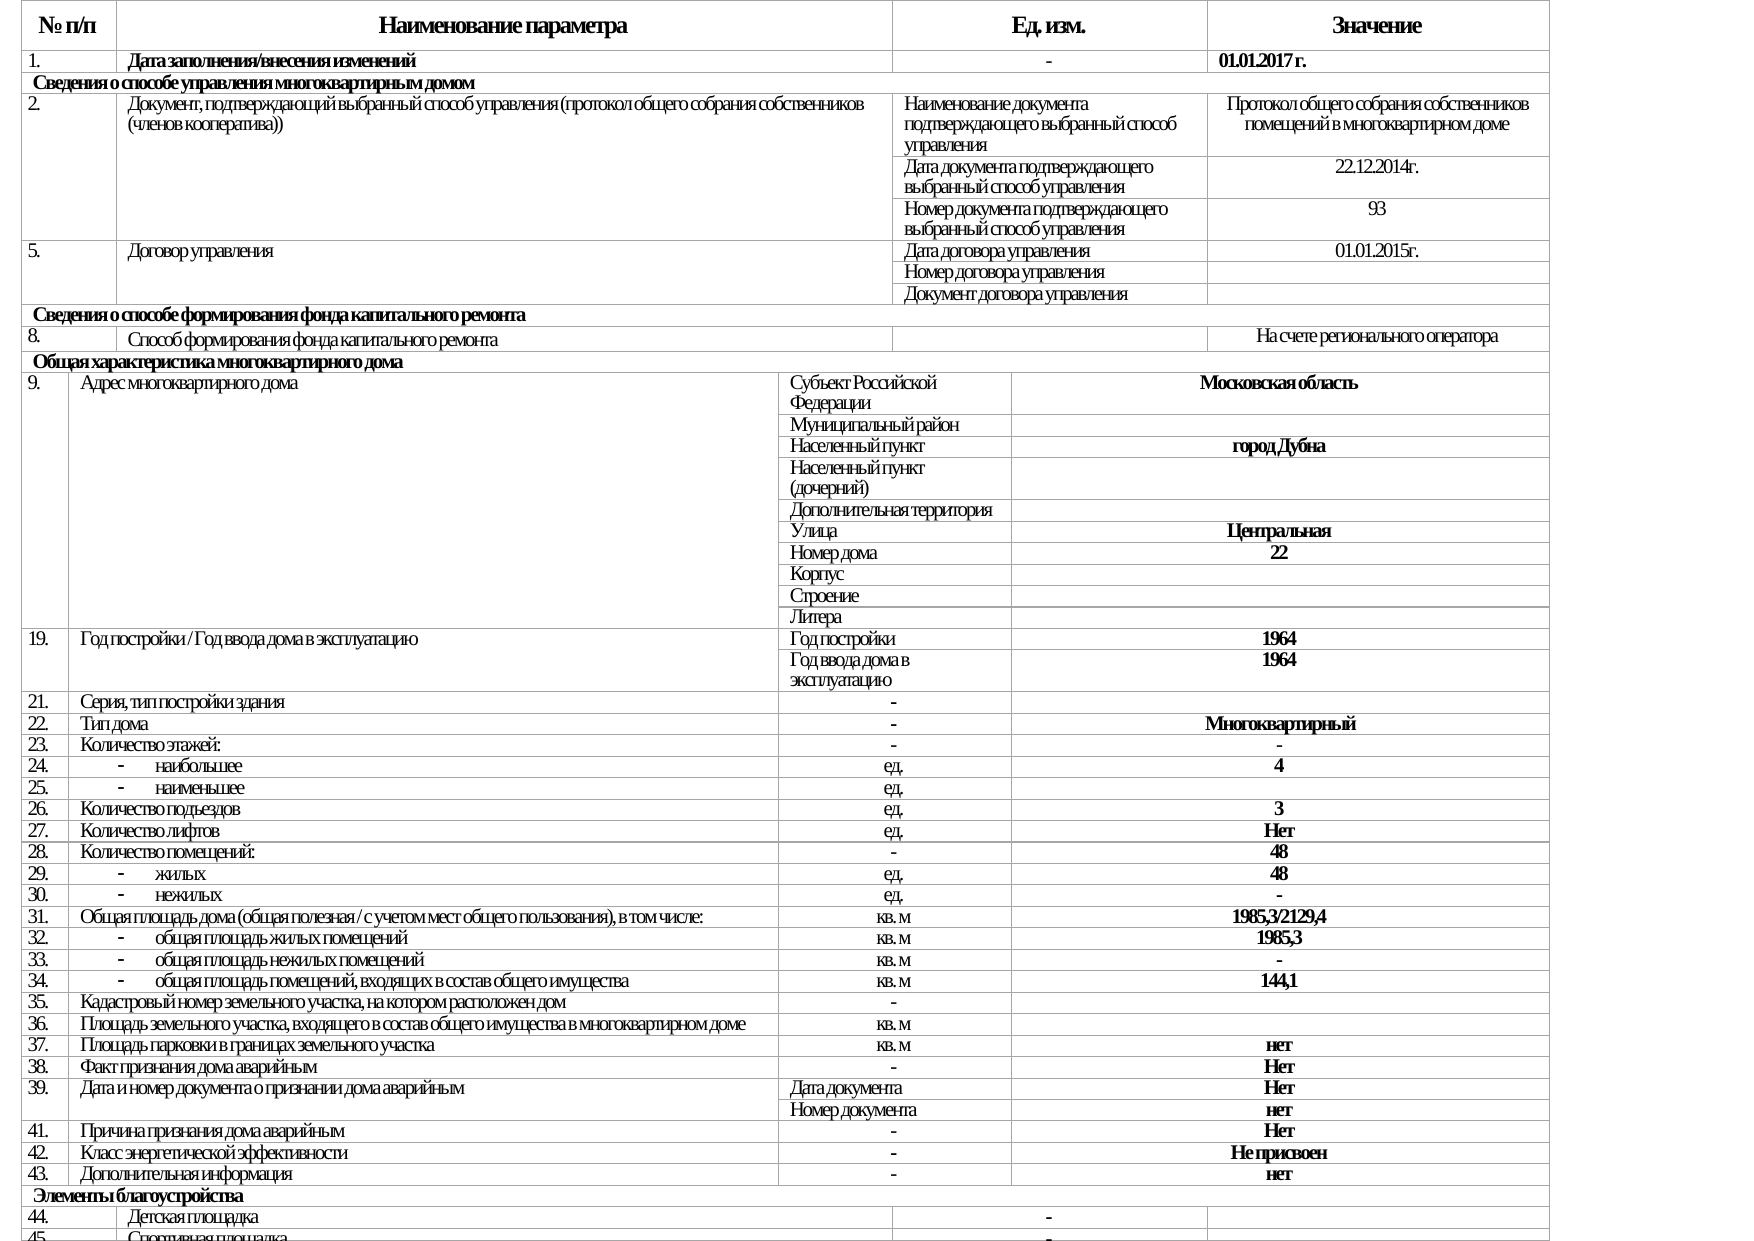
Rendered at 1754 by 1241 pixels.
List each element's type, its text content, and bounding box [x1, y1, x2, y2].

table_cell - [779, 1164, 1011, 1185]
table_cell [22, 928, 68, 949]
table_cell [22, 971, 68, 992]
table_cell Элементы благоустройства [22, 1186, 1549, 1206]
table_cell кв. м [779, 971, 1011, 992]
table_cell [1012, 458, 1549, 499]
table_cell Детская площадка [117, 1207, 892, 1228]
table_cell Договор управления [117, 241, 892, 304]
table_cell Литера [779, 608, 1011, 628]
table_cell [22, 1164, 68, 1185]
table_cell Населенный пункт [779, 437, 1011, 457]
table_cell Документ, подтверждающий выбранный способ управления (протокол общего собрания собственников (членов кооператива)) [117, 94, 892, 240]
table_cell Кадастровый номер земельного участка, на котором расположен дом [69, 993, 778, 1013]
table_cell 1985,3 [1012, 928, 1549, 949]
table_cell ед. [779, 885, 1011, 906]
table_header № п/п [22, 1, 116, 50]
table_cell [22, 950, 68, 970]
table_cell [22, 1014, 68, 1034]
table_cell Адрес многоквартирного дома [69, 373, 778, 628]
table_cell Улица [779, 522, 1011, 542]
table_cell наименьшее [69, 778, 778, 798]
table_cell Номер договора управления [893, 262, 1207, 283]
table_header Значение [1208, 1, 1549, 50]
table_cell Нет [1012, 821, 1549, 841]
table_cell Количество этажей: [69, 735, 778, 756]
table_cell [22, 1121, 68, 1142]
table_cell [22, 843, 68, 863]
table_cell Дата заполнения/внесения изменений [117, 51, 892, 72]
table_cell Номер документа подтверждающего выбранный способ управления [893, 199, 1207, 240]
table_cell - [779, 1143, 1011, 1163]
table_cell 1964 [1012, 629, 1549, 649]
table_cell кв. м [779, 907, 1011, 927]
table_cell Дата договора управления [893, 241, 1207, 261]
table_cell [22, 327, 116, 351]
table_cell [1012, 500, 1549, 521]
table_cell [1012, 415, 1549, 436]
table_cell Субъект Российской Федерации [779, 373, 1011, 414]
table_cell - [779, 692, 1011, 713]
table_cell [1208, 1229, 1549, 1240]
table_cell Наименование документа подтверждающего выбранный способ управления [893, 94, 1207, 156]
table_cell [22, 993, 68, 1013]
table_cell общая площадь жилых помещений [69, 928, 778, 949]
table_cell Муниципальный район [779, 415, 1011, 436]
table_cell Номер документа [779, 1100, 1011, 1120]
table_cell общая площадь помещений, входящих в состав общего имущества [69, 971, 778, 992]
table_cell Причина признания дома аварийным [69, 1121, 778, 1142]
table_cell Год постройки / Год ввода дома в эксплуатацию [69, 629, 778, 691]
table_cell кв. м [779, 928, 1011, 949]
table_cell - [779, 843, 1011, 863]
table_cell На счете регионального оператора [1208, 327, 1549, 351]
table_cell Нет [1012, 1121, 1549, 1142]
table_cell Площадь земельного участка, входящего в состав общего имущества в многоквартирном доме [69, 1014, 778, 1034]
table_cell Строение [779, 586, 1011, 606]
table_cell - [893, 51, 1207, 72]
table_cell - [1012, 885, 1549, 906]
table_cell [1012, 1014, 1549, 1034]
table_header Наименование параметра [117, 1, 892, 50]
table_cell [22, 1207, 116, 1228]
table_cell нет [1012, 1100, 1549, 1120]
table_cell Год ввода дома в эксплуатацию [779, 650, 1011, 691]
table_cell ед. [779, 821, 1011, 841]
table_cell жилых [69, 864, 778, 884]
table_cell [22, 241, 116, 304]
table_cell [1012, 608, 1549, 628]
table_cell 22.12.2014г. [1208, 157, 1549, 198]
table_cell Сведения о способе формирования фонда капитального ремонта [22, 305, 1549, 326]
table_cell [1208, 284, 1549, 304]
table_cell Площадь парковки в границах земельного участка [69, 1036, 778, 1056]
table_cell кв. м [779, 1014, 1011, 1034]
table_cell [22, 1229, 116, 1240]
table_cell [22, 757, 68, 777]
table_cell 4 [1012, 757, 1549, 777]
table_cell нет [1012, 1036, 1549, 1056]
table_cell Дата документа подтверждающего выбранный способ управления [893, 157, 1207, 198]
table_cell [22, 885, 68, 906]
table_cell 22 [1012, 543, 1549, 563]
table_cell нежилых [69, 885, 778, 906]
table_cell Документ договора управления [893, 284, 1207, 304]
table_cell кв. м [779, 1036, 1011, 1056]
table_cell нет [1012, 1164, 1549, 1185]
table_cell [22, 800, 68, 820]
table_cell [22, 714, 68, 734]
table_cell Многоквартирный [1012, 714, 1549, 734]
table_cell Общая характеристика многоквартирного дома [22, 352, 1549, 372]
table_cell 93 [1208, 199, 1549, 240]
table_cell ед. [779, 757, 1011, 777]
table_cell Факт признания дома аварийным [69, 1057, 778, 1077]
table_cell Количество лифтов [69, 821, 778, 841]
table_cell Дополнительная информация [69, 1164, 778, 1185]
table_cell - [779, 993, 1011, 1013]
table_cell - [779, 714, 1011, 734]
table_cell [22, 692, 68, 713]
table_cell [22, 1079, 68, 1120]
table_cell [1208, 262, 1549, 283]
table_cell Дополнительная территория [779, 500, 1011, 521]
table_cell [1012, 692, 1549, 713]
table_cell [1208, 1207, 1549, 1228]
table_cell [22, 907, 68, 927]
table_cell 1964 [1012, 650, 1549, 691]
table_cell Год постройки [779, 629, 1011, 649]
table_cell [22, 1057, 68, 1077]
table_cell Дата и номер документа о признании дома аварийным [69, 1079, 778, 1120]
table_cell Нет [1012, 1079, 1549, 1099]
table_cell [1012, 586, 1549, 606]
table_cell - [779, 735, 1011, 756]
table_cell Центральная [1012, 522, 1549, 542]
table_cell [22, 1036, 68, 1056]
table_cell 48 [1012, 864, 1549, 884]
table_cell кв. м [779, 950, 1011, 970]
table_cell 48 [1012, 843, 1549, 863]
table_cell ед. [779, 800, 1011, 820]
table_cell Протокол общего собрания собственников помещений в многоквартирном доме [1208, 94, 1549, 156]
table_header Ед. изм. [893, 1, 1207, 50]
table_cell [1012, 993, 1549, 1013]
table_cell Московская область [1012, 373, 1549, 414]
table_cell [22, 94, 116, 240]
table_cell общая площадь нежилых помещений [69, 950, 778, 970]
table_cell Дата документа [779, 1079, 1011, 1099]
table_cell ед. [779, 778, 1011, 798]
table_cell - [1012, 735, 1549, 756]
table_cell Способ формирования фонда капитального ремонта [117, 327, 892, 351]
table_cell [22, 629, 68, 691]
table_cell [22, 51, 116, 72]
table_cell - [779, 1121, 1011, 1142]
table_cell 01.01.2017 г. [1208, 51, 1549, 72]
table_cell [22, 1143, 68, 1163]
table_cell Общая площадь дома (общая полезная / с учетом мест общего пользования), в том числе: [69, 907, 778, 927]
table_cell 01.01.2015г. [1208, 241, 1549, 261]
table_cell [22, 864, 68, 884]
table_cell город Дубна [1012, 437, 1549, 457]
table_cell [1012, 778, 1549, 798]
table_cell Населенный пункт (дочерний) [779, 458, 1011, 499]
table_cell Количество подъездов [69, 800, 778, 820]
table_cell Количество помещений: [69, 843, 778, 863]
table_cell [22, 821, 68, 841]
table_cell 3 [1012, 800, 1549, 820]
table_cell Не присвоен [1012, 1143, 1549, 1163]
table_cell Серия, тип постройки здания [69, 692, 778, 713]
table_cell [893, 327, 1207, 351]
table_cell Класс энергетической эффективности [69, 1143, 778, 1163]
table_cell [22, 373, 68, 628]
table_cell 1985,3/2129,4 [1012, 907, 1549, 927]
table_cell [22, 778, 68, 798]
table_cell [22, 735, 68, 756]
table_cell Корпус [779, 565, 1011, 585]
table_cell наибольшее [69, 757, 778, 777]
table_cell Нет [1012, 1057, 1549, 1077]
table_cell 144,1 [1012, 971, 1549, 992]
table_cell Сведения о способе управления многоквартирным домом [22, 73, 1549, 93]
table_cell - [779, 1057, 1011, 1077]
table_cell ед. [779, 864, 1011, 884]
table_cell - [1012, 950, 1549, 970]
table_cell Тип дома [69, 714, 778, 734]
table_cell Номер дома [779, 543, 1011, 563]
table_cell [1012, 565, 1549, 585]
table_cell - [893, 1207, 1207, 1228]
